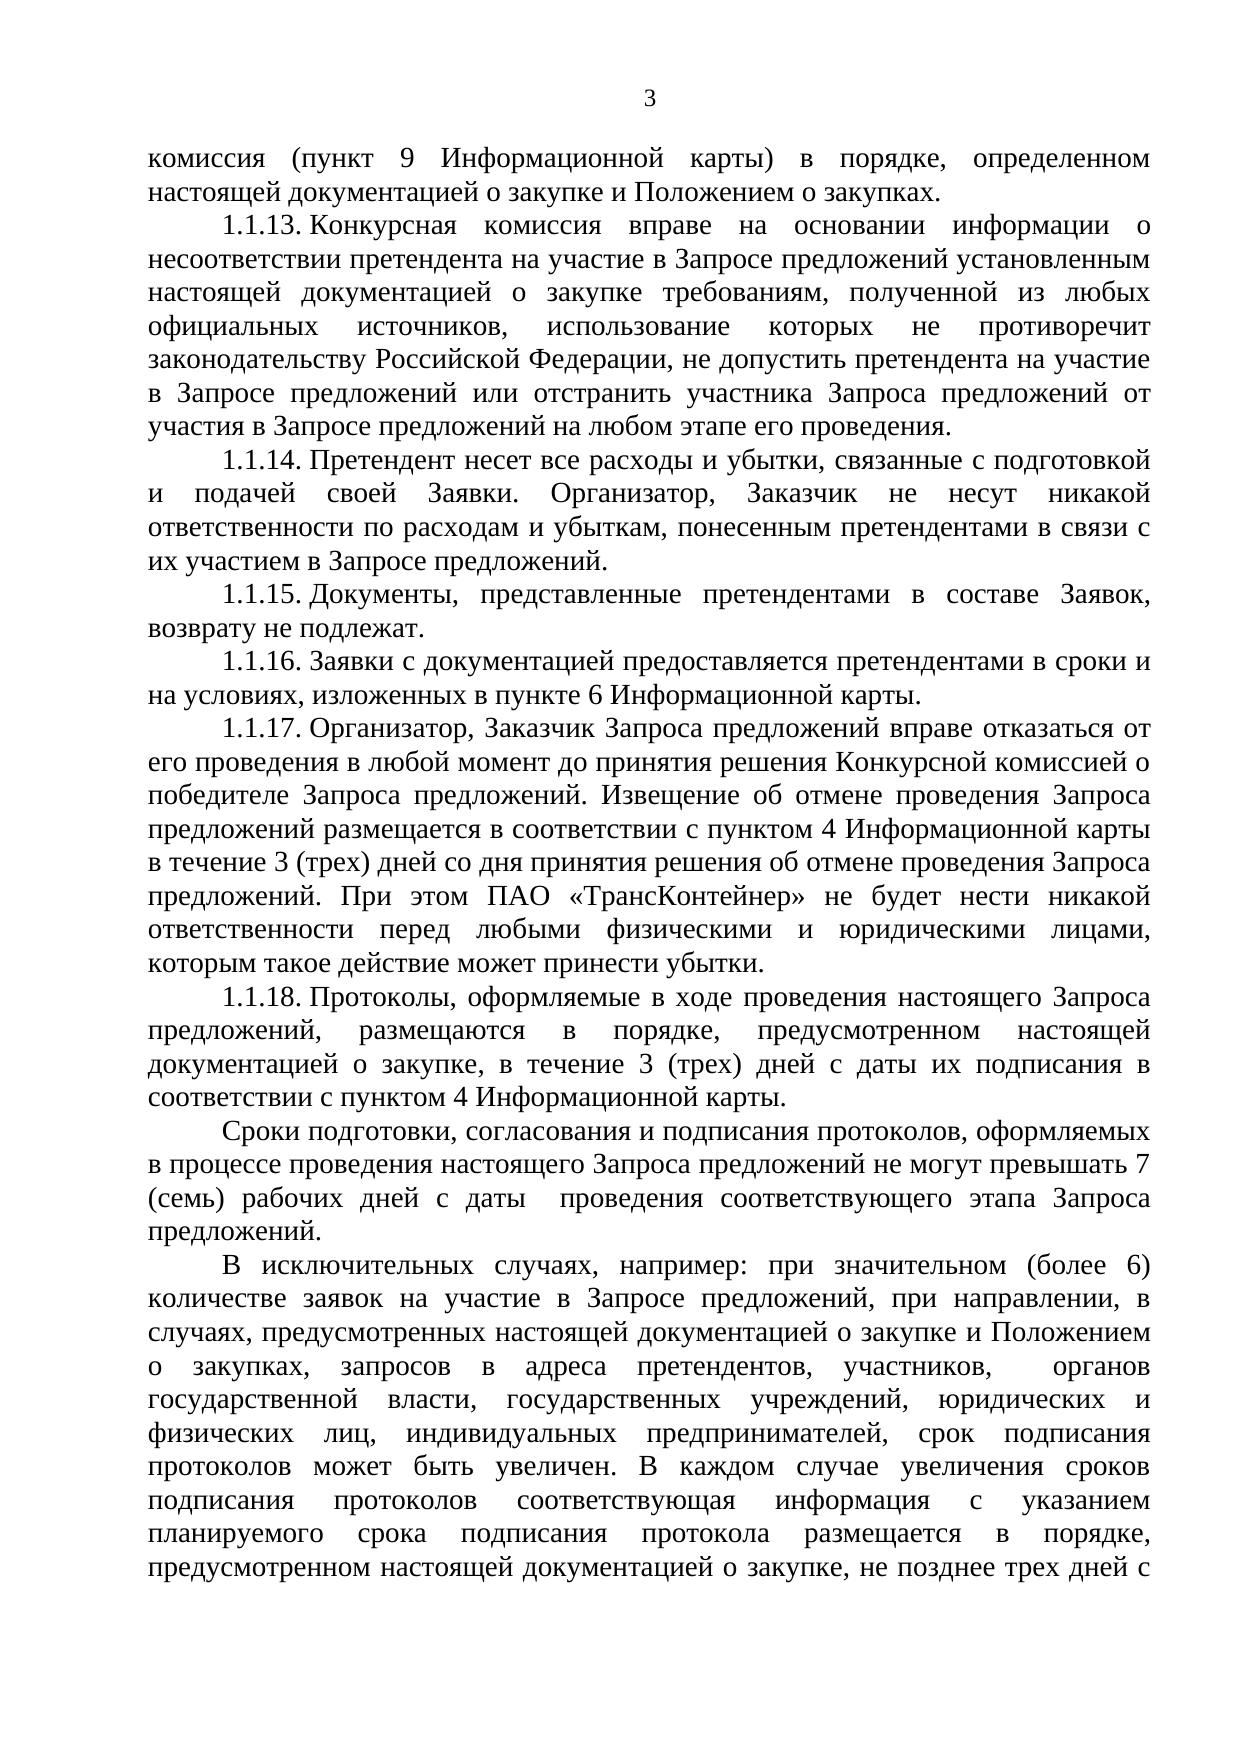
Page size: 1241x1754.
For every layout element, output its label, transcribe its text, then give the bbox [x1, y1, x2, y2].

text Сроки подготовки, согласования и подписания протоколов, оформляемых в процессе проведения настоящего Запроса предложений не могут превышать 7 (семь) рабочих дней с даты проведения соответствующего этапа Запроса предложений. [148, 1113, 1152, 1247]
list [148, 140, 1152, 207]
list Документы, представленные претендентами в составе Заявок, возврату не подлежат. [148, 576, 1152, 643]
list Организатор, Заказчик Запроса предложений вправе отказаться от его проведения в любой момент до принятия решения Конкурсной комиссией о победителе Запроса предложений. Извещение об отмене проведения Запроса предложений размещается в соответствии с пунктом 4 Информационной карты в течение 3 (трех) дней со дня принятия решения об отмене проведения Запроса предложений. При этом ПАО «ТрансКонтейнер» не будет нести никакой ответственности перед любыми физическими и юридическими лицами, которым такое действие может принести убытки. [148, 710, 1152, 979]
list Конкурсная комиссия вправе на основании информации о несоответствии претендента на участие в Запросе предложений установленным настоящей документацией о закупке требованиям, полученной из любых официальных источников, использование которых не противоречит законодательству Российской Федерации, не допустить претендента на участие в Запросе предложений или отстранить участника Запроса предложений от участия в Запросе предложений на любом этапе его проведения. [148, 207, 1152, 442]
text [148, 1247, 1152, 1582]
list Заявки с документацией предоставляется претендентами в сроки и на условиях, изложенных в пункте 6 Информационной карты. [148, 643, 1152, 710]
list Протоколы, оформляемые в ходе проведения настоящего Запроса предложений, размещаются в порядке, предусмотренном настоящей документацией о закупке, в течение 3 (трех) дней с даты их подписания в соответствии с пунктом 4 Информационной карты. [148, 979, 1152, 1113]
list Претендент несет все расходы и убытки, связанные с подготовкой и подачей своей Заявки. Организатор, Заказчик не несут никакой ответственности по расходам и убыткам, понесенным претендентами в связи с их участием в Запросе предложений. [148, 442, 1152, 576]
